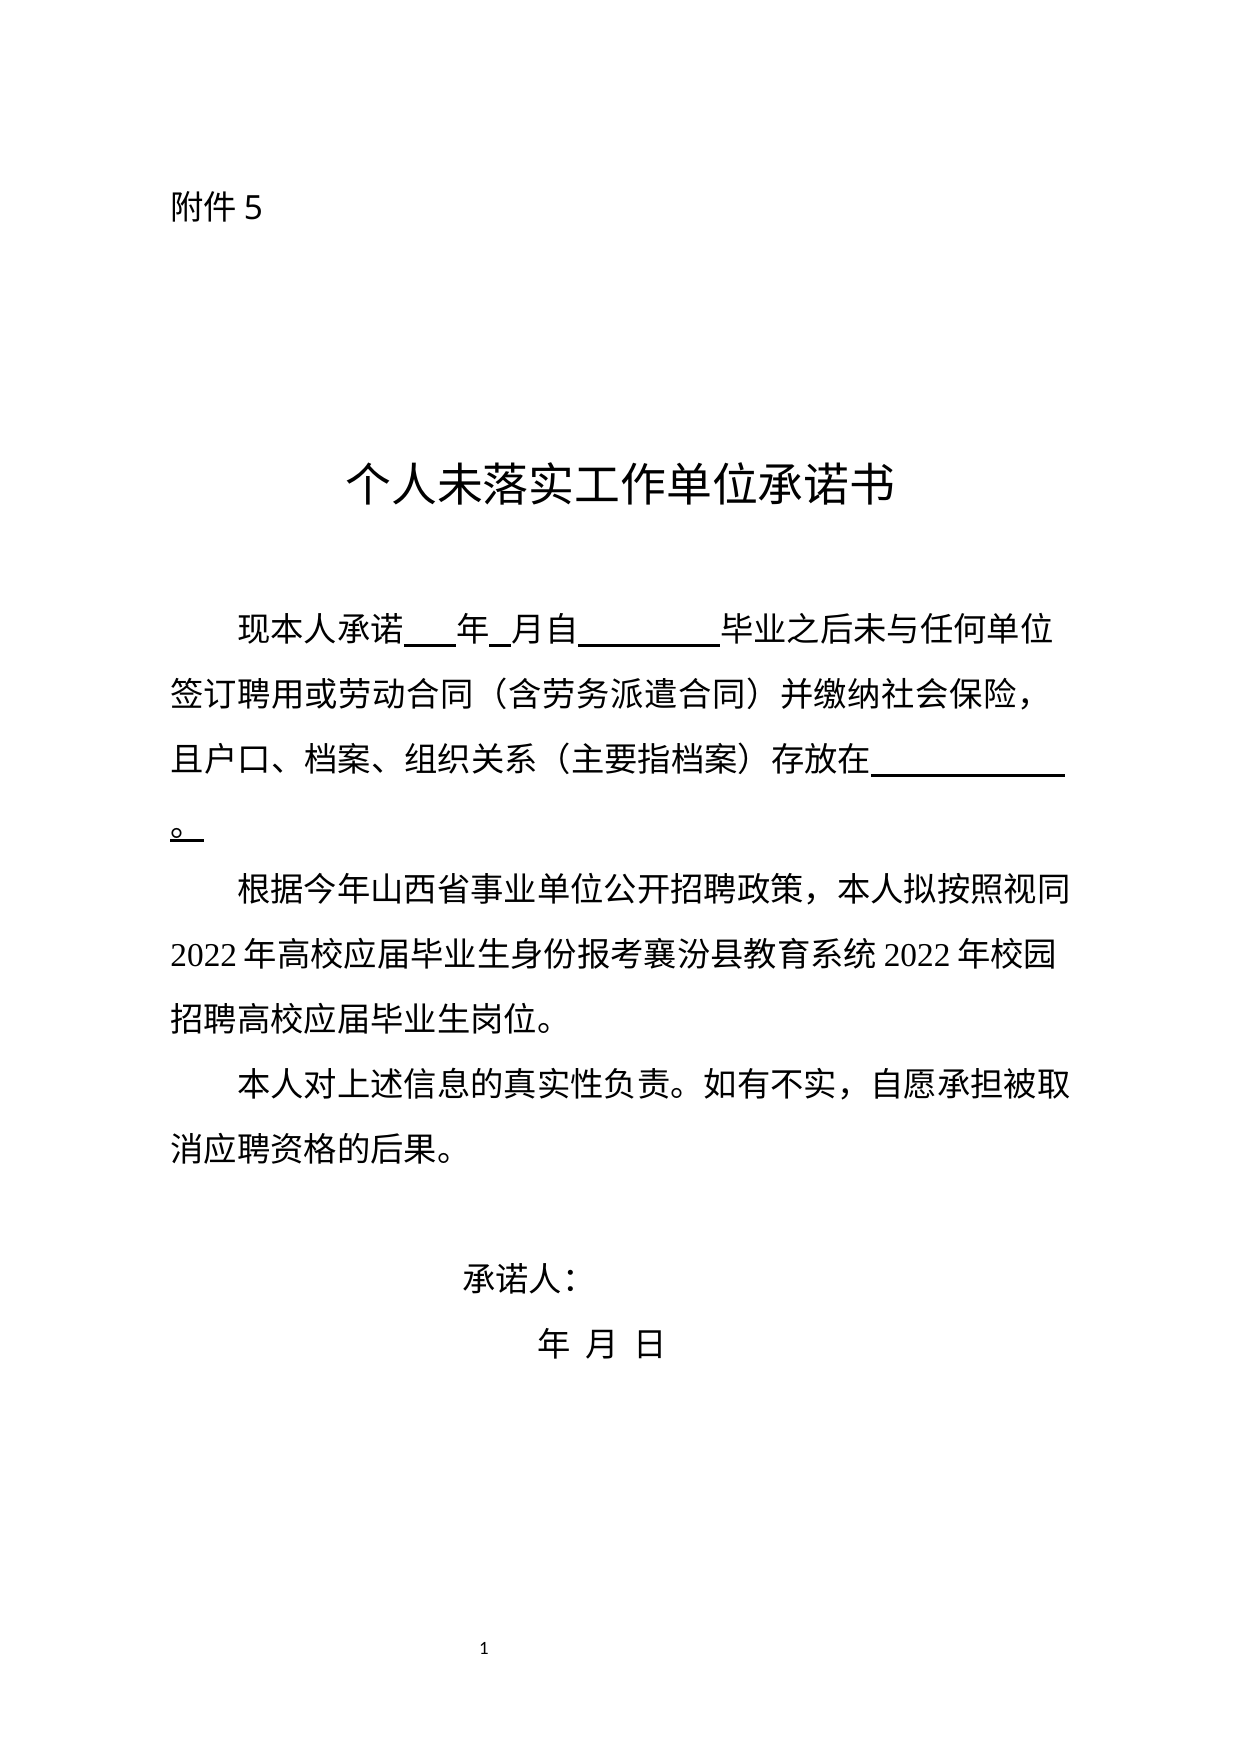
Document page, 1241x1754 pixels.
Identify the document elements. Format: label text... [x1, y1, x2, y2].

text 本人对上述信息的真实性负责。如有不实，自愿承担被取消应聘资格的后果。 [170, 1050, 1070, 1180]
text 根据今年山西省事业单位公开招聘政策，本人拟按照视同2022年高校应届毕业生身份报考襄汾县教育系统2022年校园招聘高校应届毕业生岗位。 [170, 855, 1070, 1050]
text 附件5 [170, 172, 1070, 237]
text 承诺人： [170, 1245, 1070, 1310]
text 个人未落实工作单位承诺书 [170, 432, 1070, 530]
text 年 月 日 [170, 1310, 1070, 1375]
text 现本人承诺 年 月自 毕业之后未与任何单位签订聘用或劳动合同（含劳务派遣合同）并缴纳社会保险，且户口、档案、组织关系（主要指档案）存放在 。 [170, 595, 1070, 855]
